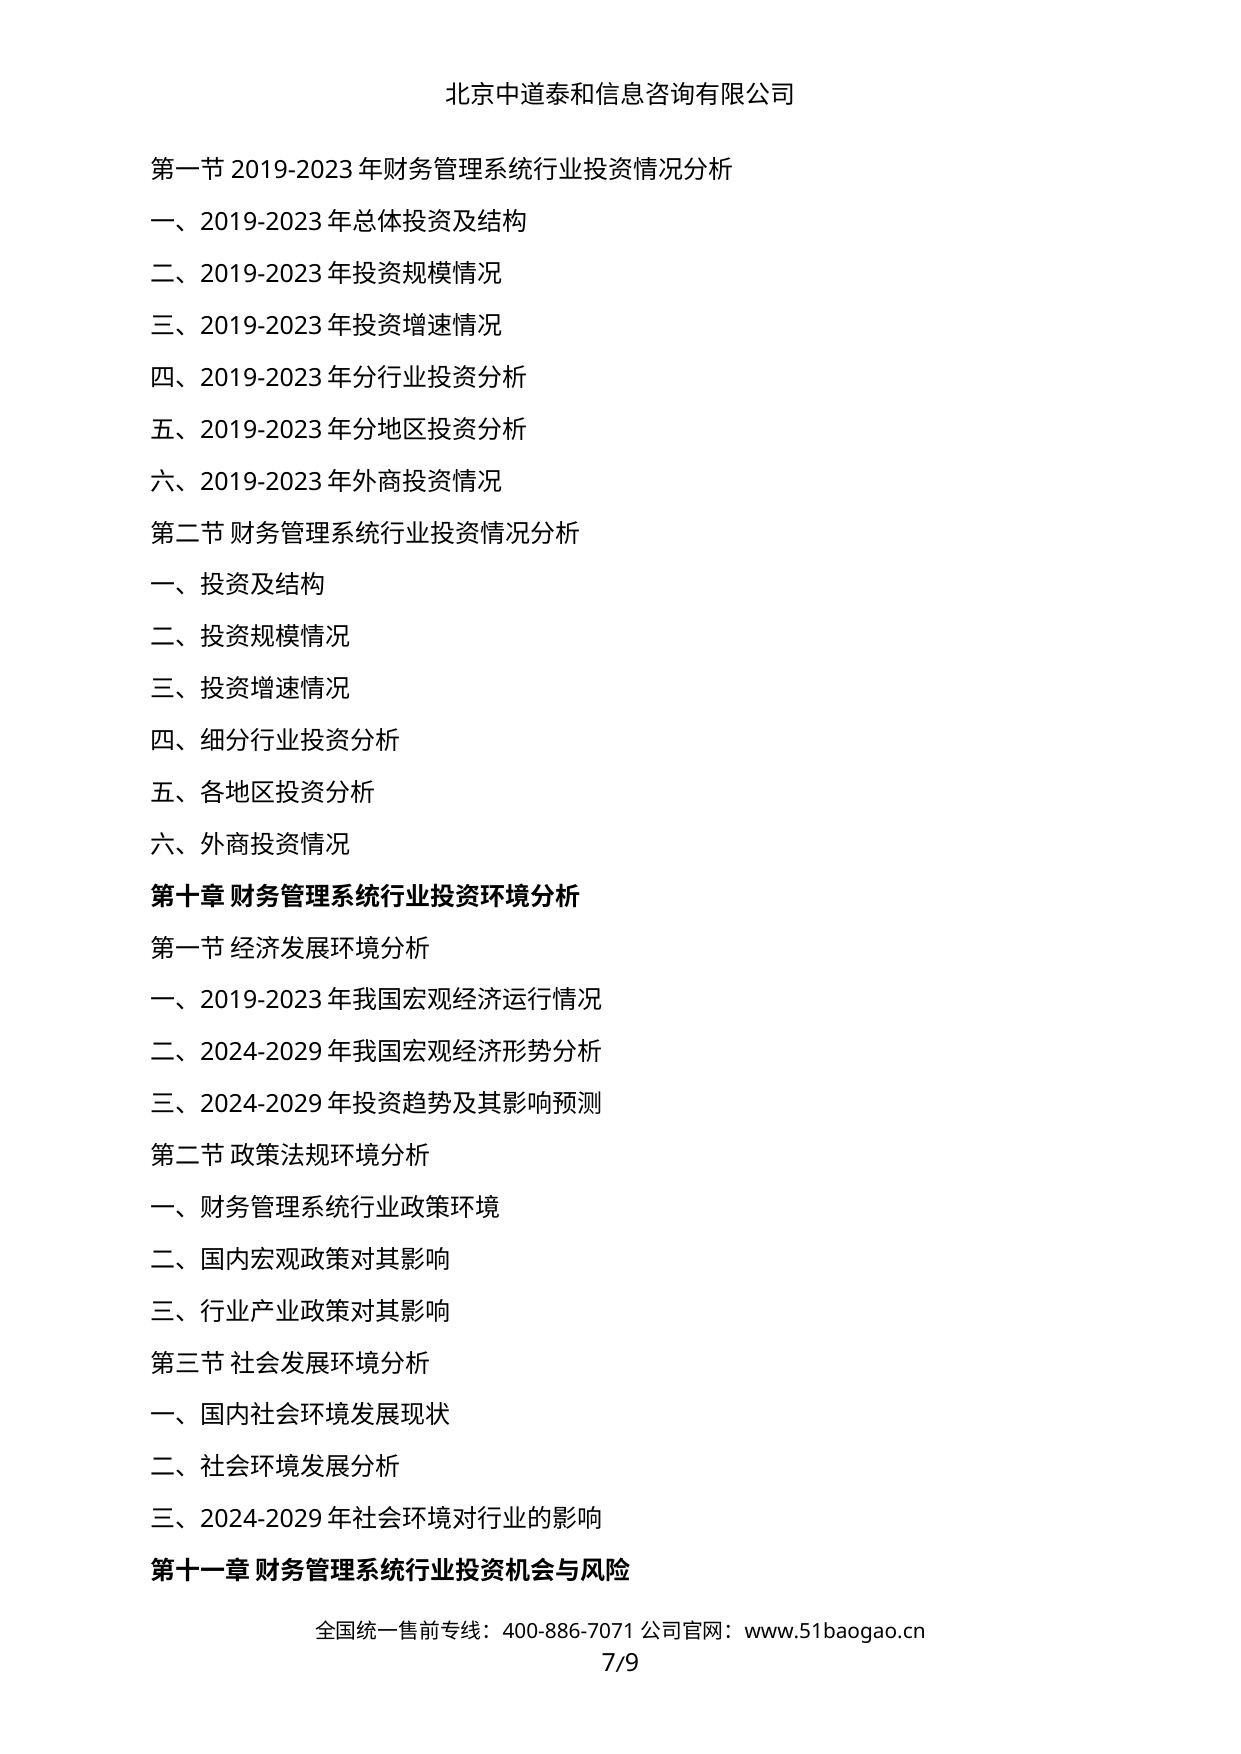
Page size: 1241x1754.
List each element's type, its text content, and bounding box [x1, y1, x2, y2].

text 二、2024-2029年我国宏观经济形势分析 [150, 1032, 1090, 1068]
text 一、国内社会环境发展现状 [150, 1395, 1090, 1431]
text 三、2024-2029年投资趋势及其影响预测 [150, 1084, 1090, 1120]
text 三、2019-2023年投资增速情况 [150, 306, 1090, 342]
text 一、投资及结构 [150, 565, 1090, 601]
text 第二节 政策法规环境分析 [150, 1136, 1090, 1172]
text 三、2024-2029年社会环境对行业的影响 [150, 1499, 1090, 1535]
text 第十章 财务管理系统行业投资环境分析 [150, 876, 1090, 912]
text 第一节 2019-2023年财务管理系统行业投资情况分析 [150, 150, 1090, 186]
text 一、2019-2023年总体投资及结构 [150, 202, 1090, 238]
text 三、投资增速情况 [150, 669, 1090, 705]
text 第二节 财务管理系统行业投资情况分析 [150, 513, 1090, 549]
text 二、投资规模情况 [150, 617, 1090, 653]
text 三、行业产业政策对其影响 [150, 1291, 1090, 1327]
text 二、社会环境发展分析 [150, 1447, 1090, 1483]
text 六、2019-2023年外商投资情况 [150, 461, 1090, 497]
text 一、财务管理系统行业政策环境 [150, 1187, 1090, 1224]
text 二、国内宏观政策对其影响 [150, 1239, 1090, 1276]
text 第一节 经济发展环境分析 [150, 928, 1090, 964]
text 二、2019-2023年投资规模情况 [150, 254, 1090, 290]
text 六、外商投资情况 [150, 824, 1090, 861]
text 五、2019-2023年分地区投资分析 [150, 409, 1090, 446]
text 一、2019-2023年我国宏观经济运行情况 [150, 980, 1090, 1016]
text 第三节 社会发展环境分析 [150, 1343, 1090, 1379]
text 第十一章 财务管理系统行业投资机会与风险 [150, 1551, 1090, 1587]
text 五、各地区投资分析 [150, 772, 1090, 809]
text 四、2019-2023年分行业投资分析 [150, 357, 1090, 394]
text 四、细分行业投资分析 [150, 721, 1090, 757]
